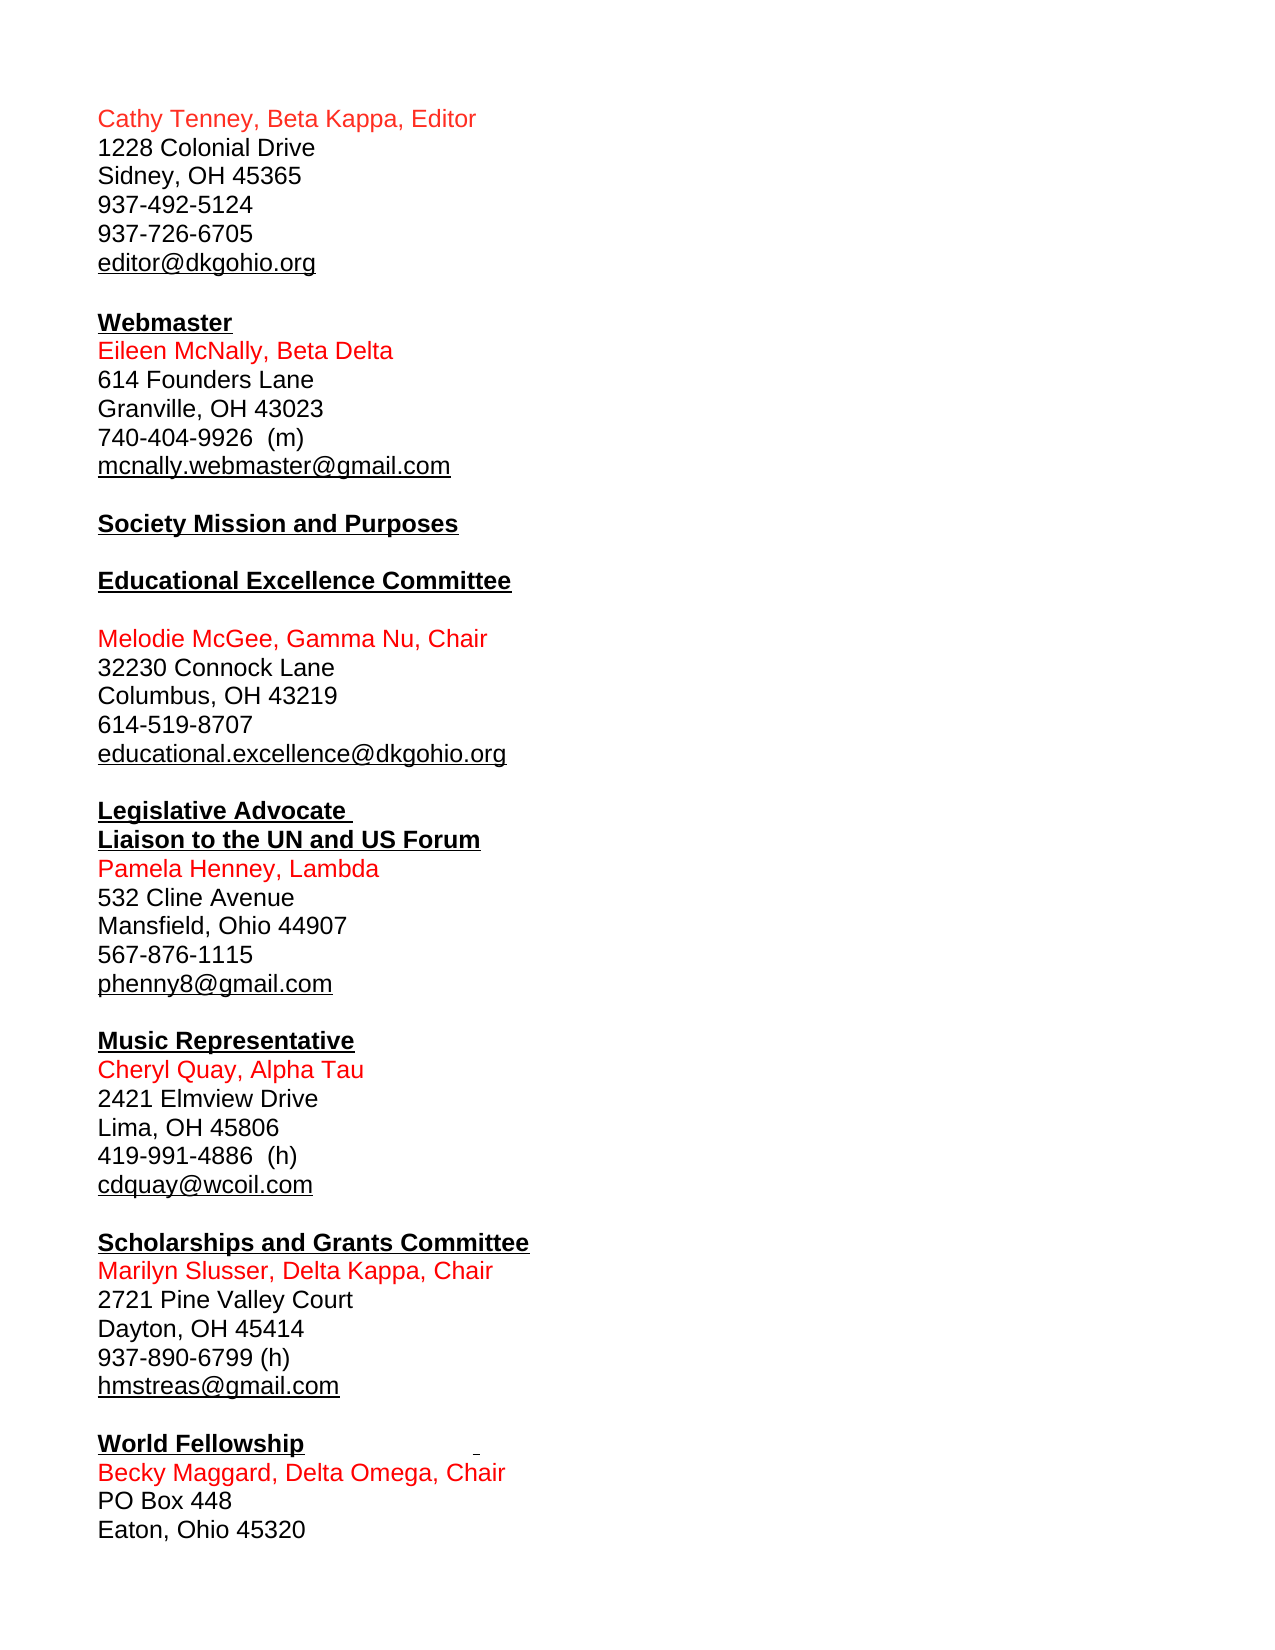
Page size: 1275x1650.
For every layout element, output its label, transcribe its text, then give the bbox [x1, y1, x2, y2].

text Cathy Tenney, Beta Kappa, Editor [97, 104, 1177, 132]
text 937-890-6799 (h) [97, 1342, 1177, 1371]
text 532 Cline Avenue [97, 882, 1177, 911]
text Society Mission and Purposes [97, 509, 1177, 537]
text Granville, OH 43023 [97, 394, 1177, 422]
text Sidney, OH 45365 [97, 161, 1177, 190]
text mcnally.webmaster@gmail.com [97, 451, 1177, 480]
text 32230 Connock Lane [97, 652, 1177, 681]
text Scholarships and Grants Committee [97, 1227, 1177, 1256]
text Webmaster [97, 307, 1177, 336]
text cdquay@wcoil.com [97, 1170, 1177, 1199]
text Liaison to the UN and US Forum [97, 825, 1177, 854]
text phenny8@gmail.com [97, 969, 1177, 997]
text Legislative Advocate [97, 796, 1177, 825]
text 614 Founders Lane [97, 365, 1177, 394]
text hmstreas@gmail.com [97, 1371, 1177, 1400]
text Melodie McGee, Gamma Nu, Chair [97, 624, 1177, 652]
text Pamela Henney, Lambda [97, 854, 1177, 882]
text Educational Excellence Committee [97, 566, 1177, 595]
text 740-404-9926 (m) [97, 422, 1177, 451]
text editor@dkgohio.org [97, 247, 1177, 276]
text Eileen McNally, Beta Delta [97, 336, 1177, 365]
text Music Representative [97, 1026, 1177, 1055]
text 937-492-5124 [97, 190, 1177, 219]
text educational.excellence@dkgohio.org [97, 739, 1177, 767]
text 567-876-1115 [97, 940, 1177, 969]
text World Fellowship [97, 1429, 1177, 1457]
text 1228 Colonial Drive [97, 132, 1177, 161]
text Dayton, OH 45414 [97, 1314, 1177, 1342]
text Mansfield, Ohio 44907 [97, 911, 1177, 940]
text Lima, OH 45806 [97, 1112, 1177, 1141]
text Marilyn Slusser, Delta Kappa, Chair [97, 1256, 1177, 1285]
text 2721 Pine Valley Court [97, 1285, 1177, 1314]
text Cheryl Quay, Alpha Tau [97, 1055, 1177, 1084]
text 614-519-8707 [97, 710, 1177, 739]
text Eaton, Ohio 45320 [97, 1515, 1177, 1544]
text Columbus, OH 43219 [97, 681, 1177, 710]
text Becky Maggard, Delta Omega, Chair [97, 1457, 1177, 1486]
text 2421 Elmview Drive [97, 1084, 1177, 1112]
text PO Box 448 [97, 1486, 1177, 1515]
text 937-726-6705 [97, 219, 1177, 247]
text 419-991-4886 (h) [97, 1141, 1177, 1170]
